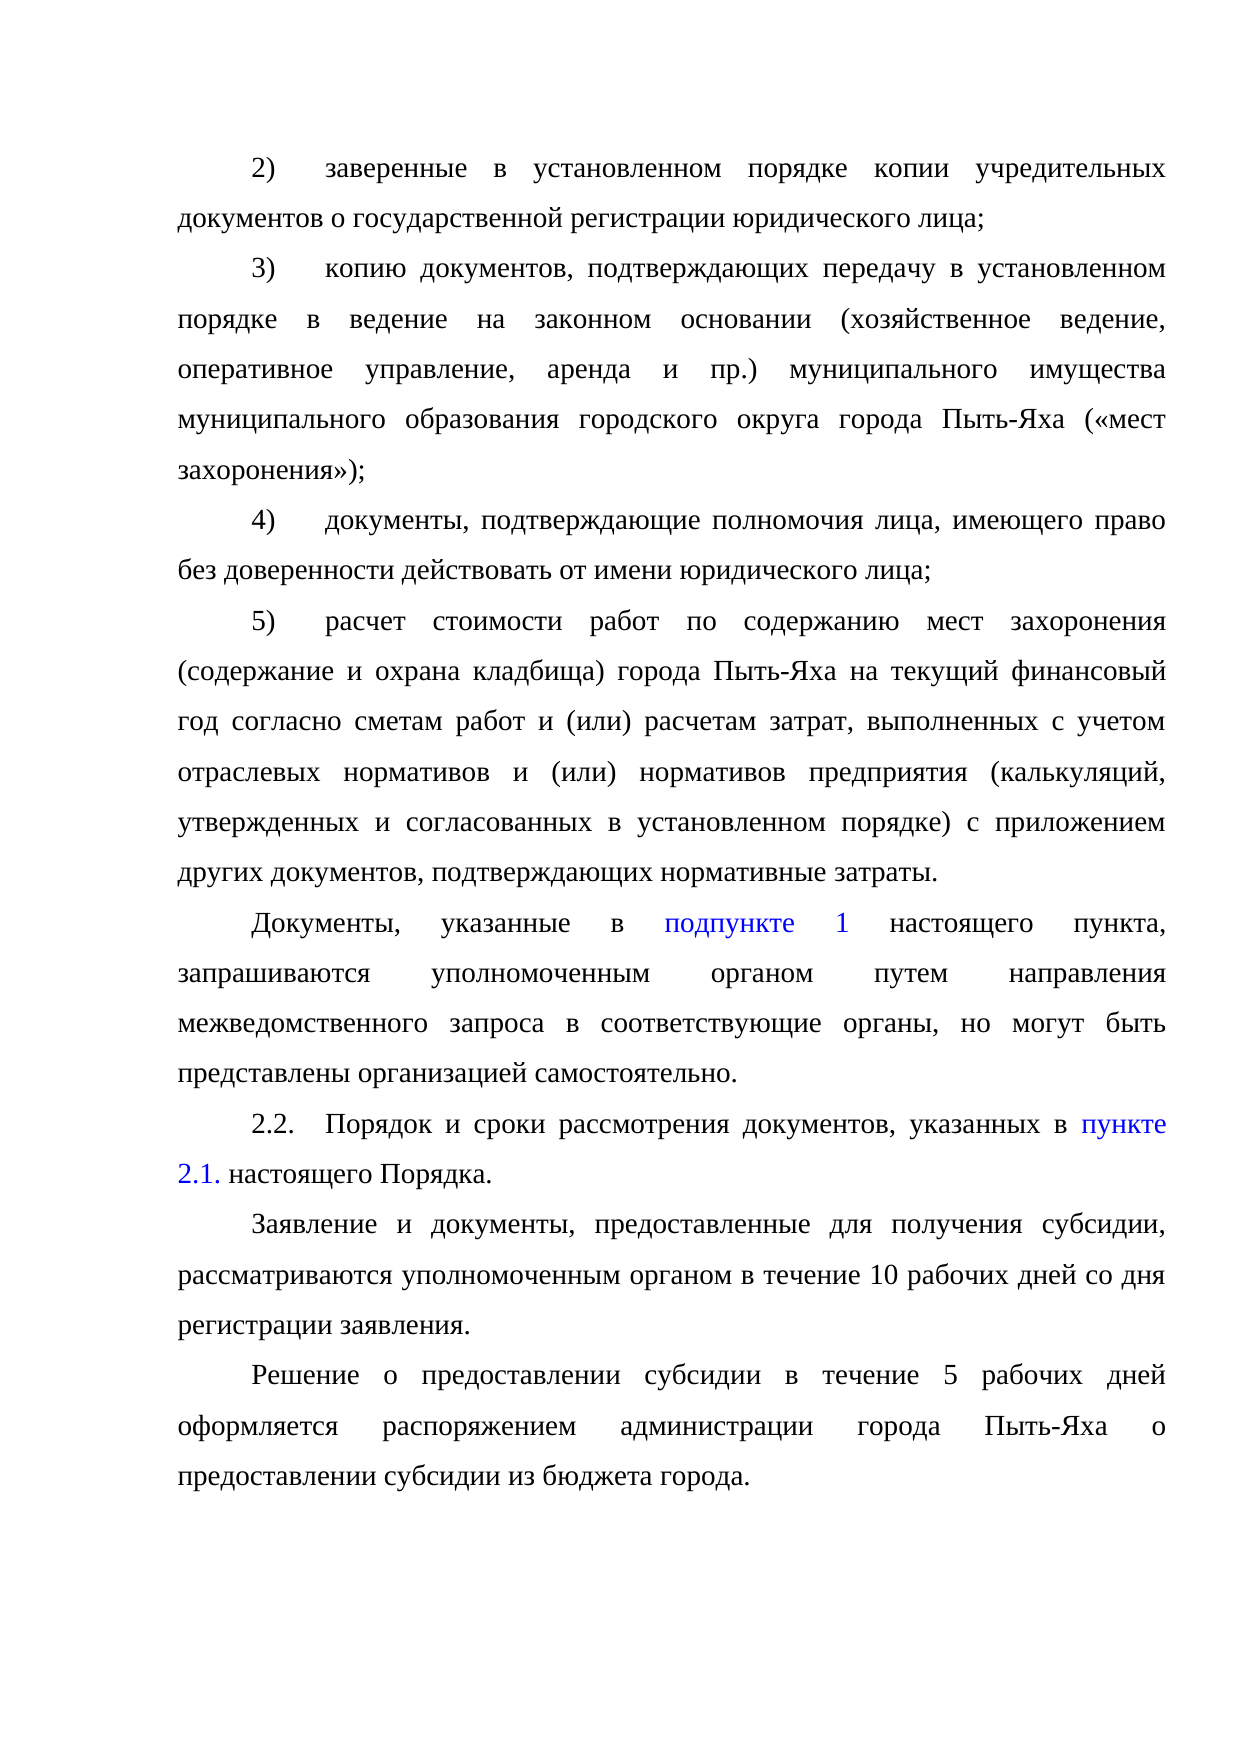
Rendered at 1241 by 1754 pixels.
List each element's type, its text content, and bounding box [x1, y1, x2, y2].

list Порядок и сроки рассмотрения документов, указанных в пункте 2.1. настоящего Порядка. [177, 1106, 1167, 1190]
list расчет стоимости работ по содержанию мест захоронения (содержание и охрана кладбища) города Пыть-Яха на текущий финансовый год согласно сметам работ и (или) расчетам затрат, выполненных с учетом отраслевых нормативов и (или) нормативов предприятия (калькуляций, утвержденных и согласованных в установленном порядке) с приложением других документов, подтверждающих нормативные затраты. [177, 603, 1167, 888]
text Решение о предоставлении субсидии в течение 5 рабочих дней оформляется распоряжением администрации города Пыть-Яха о предоставлении субсидии из бюджета города. [177, 1357, 1167, 1492]
list документы, подтверждающие полномочия лица, имеющего право без доверенности действовать от имени юридического лица; [177, 502, 1167, 586]
list копию документов, подтверждающих передачу в установленном порядке в ведение на законном основании (хозяйственное ведение, оперативное управление, аренда и пр.) муниципального имущества муниципального образования городского округа города Пыть-Яха («мест захоронения»); [177, 251, 1167, 485]
list заверенные в установленном порядке копии учредительных документов о государственной регистрации юридического лица; [177, 150, 1167, 234]
text Заявление и документы, предоставленные для получения субсидии, рассматриваются уполномоченным органом в течение 10 рабочих дней со дня регистрации заявления. [177, 1207, 1167, 1341]
text Документы, указанные в подпункте 1 настоящего пункта, запрашиваются уполномоченным органом путем направления межведомственного запроса в соответствующие органы, но могут быть представлены организацией самостоятельно. [177, 905, 1167, 1089]
